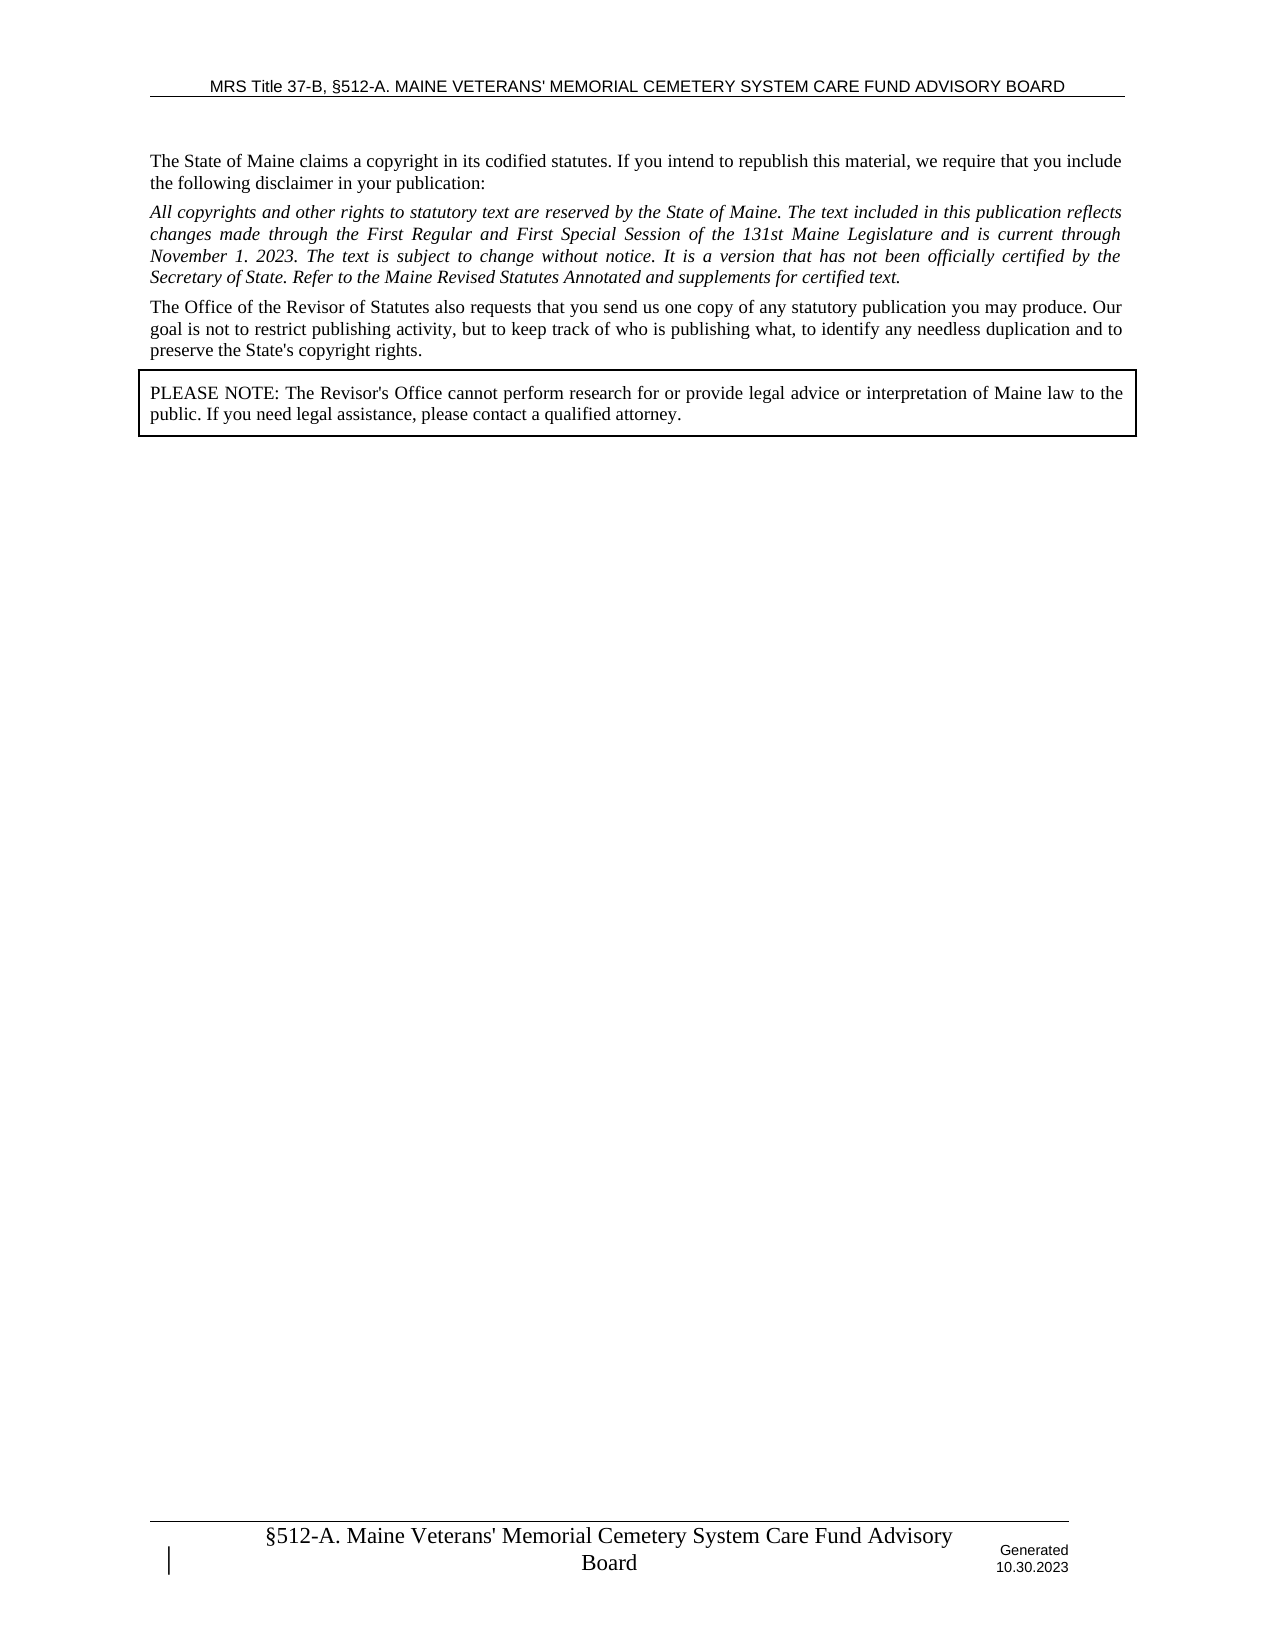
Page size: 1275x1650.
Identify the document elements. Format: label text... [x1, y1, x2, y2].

text All copyrights and other rights to statutory text are reserved by the State of Maine. The text included in this publication reflects changes made through the First Regular and First Special Session of the 131st Maine Legislature and is current through November 1. 2023 . The text is subject to change without notice. It is a version that has not been officially certified by the Secretary of State. Refer to the Maine Revised Statutes Annotated and supplements for certified text. [150, 201, 1125, 288]
text The Office of the Revisor of Statutes also requests that you send us one copy of any statutory publication you may produce. Our goal is not to restrict publishing activity, but to keep track of who is publishing what, to identify any needless duplication and to preserve the State's copyright rights. [150, 296, 1125, 361]
text The State of Maine claims a copyright in its codified statutes. If you intend to republish this material, we require that you include the following disclaimer in your publication: [150, 150, 1125, 193]
text PLEASE NOTE: The Revisor's Office cannot perform research for or provide legal advice or interpretation of Maine law to the public. If you need legal assistance, please contact a qualified attorney. [140, 371, 1135, 435]
